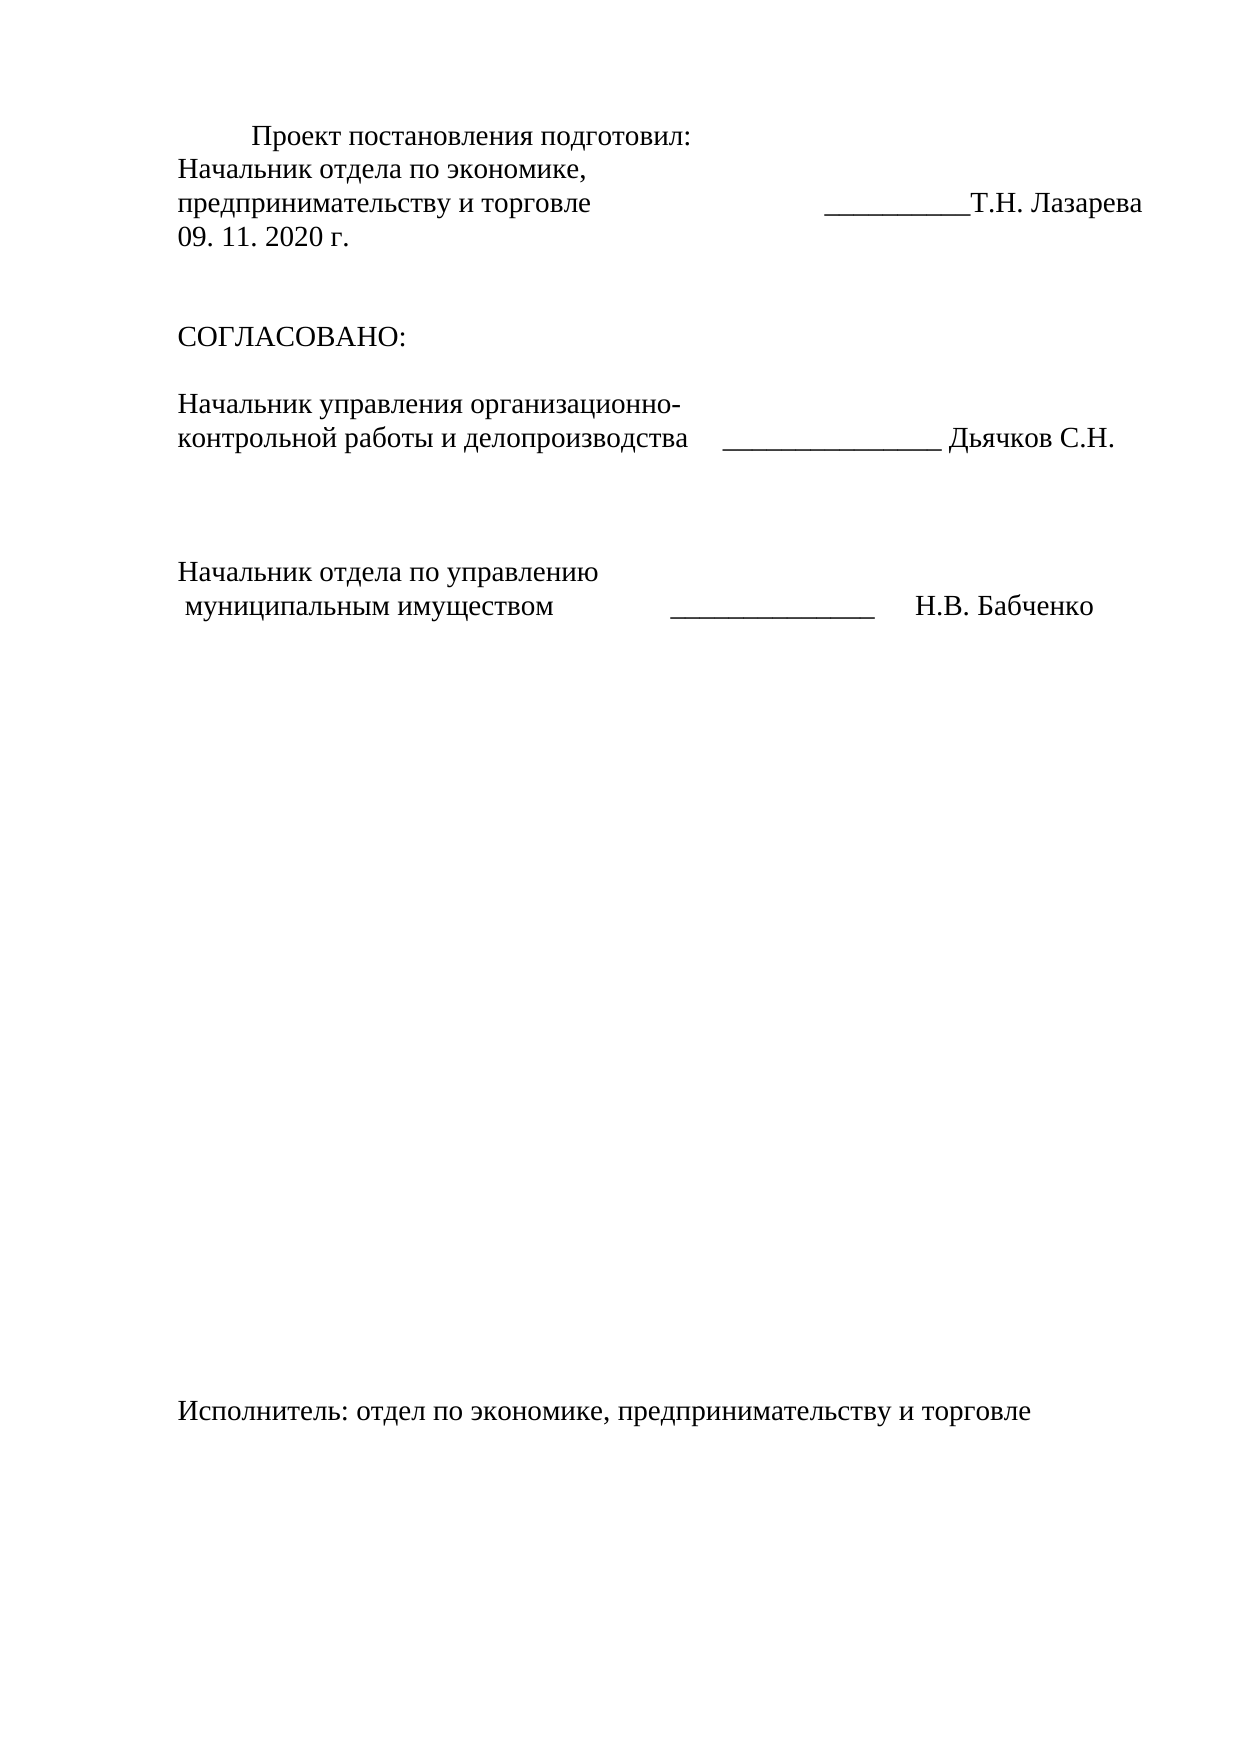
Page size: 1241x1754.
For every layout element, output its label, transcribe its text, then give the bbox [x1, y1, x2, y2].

text Исполнитель: отдел по экономике, предпринимательству и торговле [177, 1393, 1152, 1426]
text предпринимательству и торговле __________Т.Н. Лазарева [177, 185, 1152, 219]
text Проект постановления подготовил: [177, 118, 1152, 152]
text СОГЛАСОВАНО: [177, 319, 1152, 353]
text Начальник отдела по управлению [177, 554, 1152, 588]
text 09. 11. 2020 г. [177, 219, 1152, 252]
text муниципальным имуществом ______________ Н.В. Бабченко [177, 588, 1152, 621]
text Начальник отдела по экономике, [177, 152, 1152, 185]
text контрольной работы и делопроизводства _______________ Дьячков С.Н. [177, 420, 1152, 453]
text Начальник управления организационно- [177, 386, 1152, 420]
